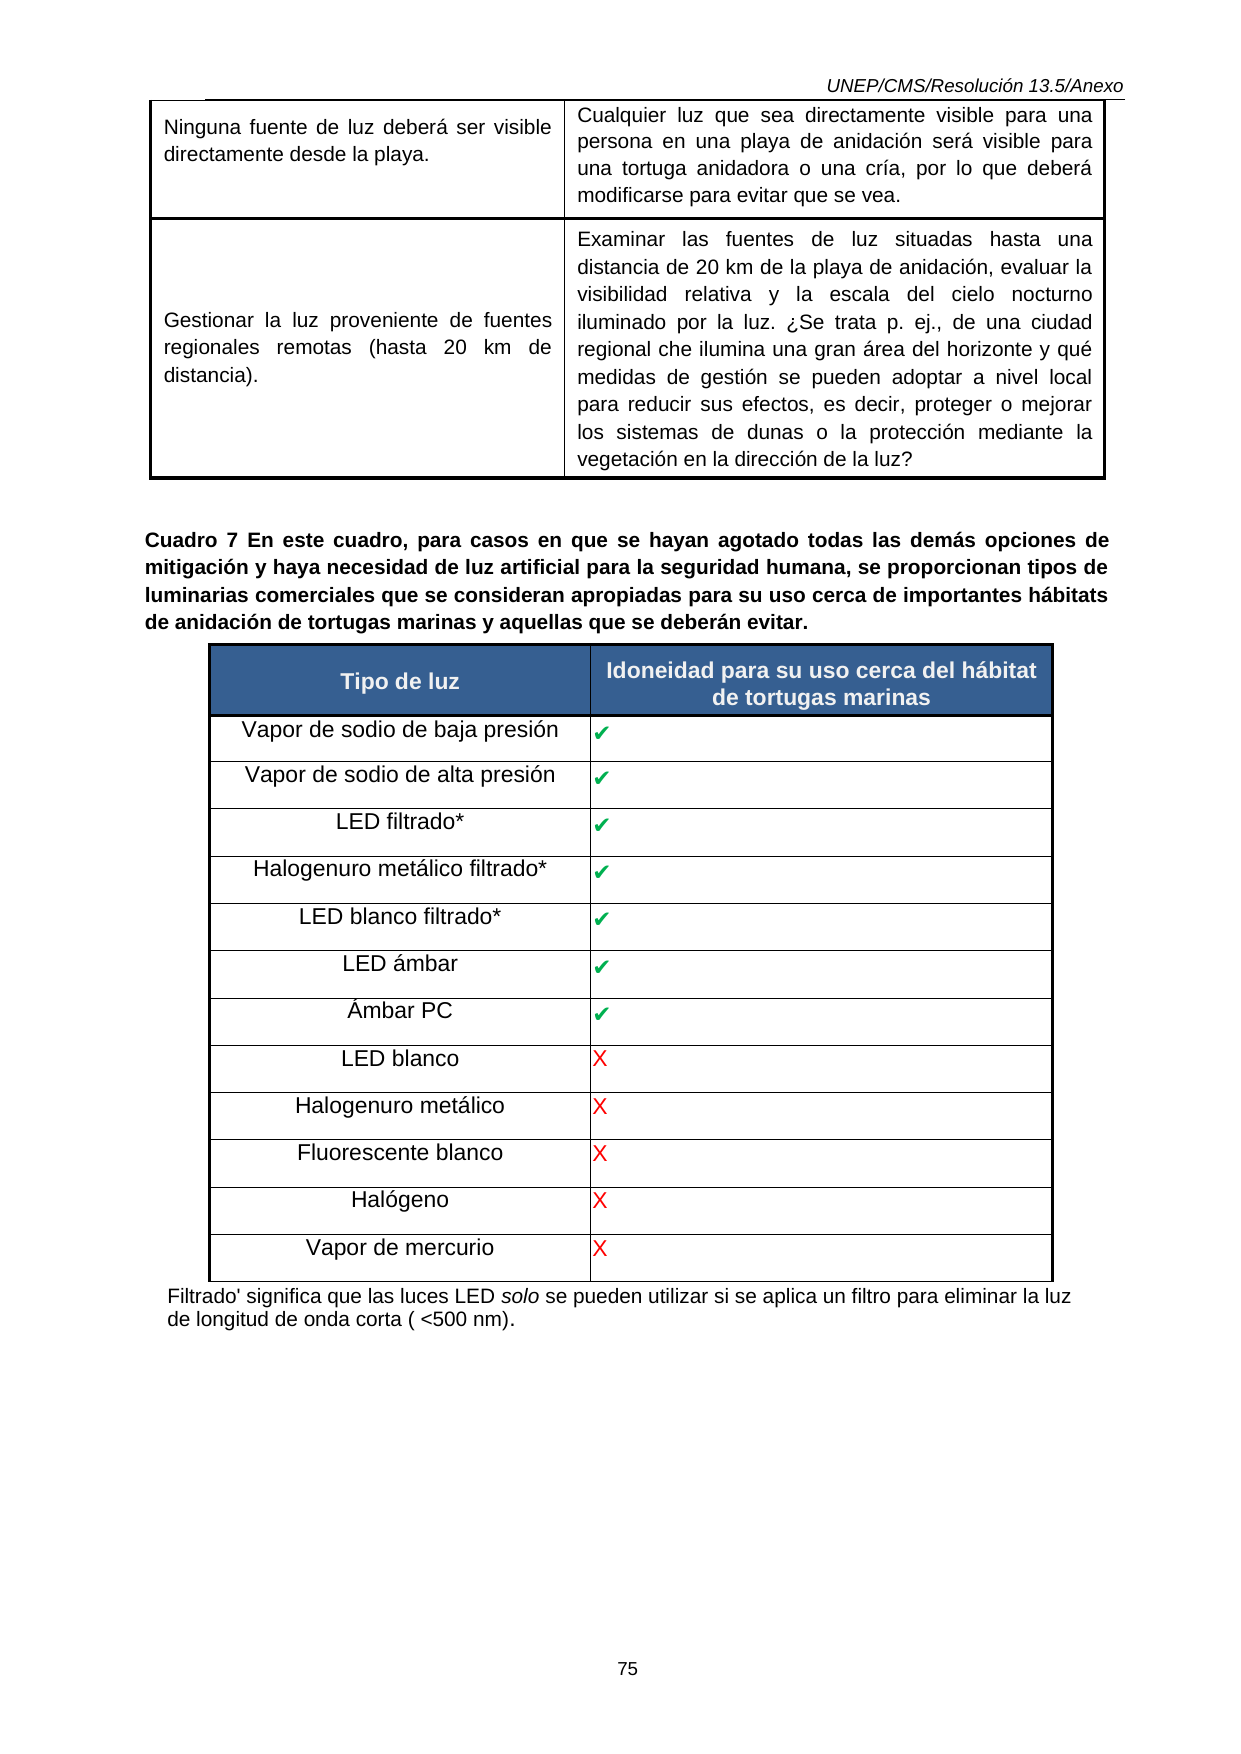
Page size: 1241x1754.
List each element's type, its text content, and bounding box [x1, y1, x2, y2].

table_cell ✔️ [591, 762, 1051, 808]
table_cell X [591, 1046, 1051, 1092]
table_cell X [591, 1140, 1051, 1187]
table_cell Ninguna fuente de luz deberá ser visible directamente desde la playa. [152, 101, 564, 217]
table_cell LED filtrado* [211, 809, 590, 856]
table_cell Vapor de mercurio [211, 1235, 590, 1281]
table_header Tipo de luz [211, 646, 590, 714]
table_cell ✔️ [591, 999, 1051, 1045]
table_cell Vapor de sodio de alta presión [211, 762, 590, 808]
table_cell Gestionar la luz proveniente de fuentes regionales remotas (hasta 20 km de distancia). [152, 220, 564, 476]
table_cell Halógeno [211, 1188, 590, 1234]
table_cell LED blanco [211, 1046, 590, 1092]
table_cell Fluorescente blanco [211, 1140, 590, 1187]
table_cell Vapor de sodio de baja presión [211, 717, 590, 761]
text Filtrado' significa que las luces LED solo se pueden utilizar si se aplica un filtro para eliminar la luz de longitud de onda corta ( <500 nm). [167, 1286, 1086, 1331]
table_cell X [591, 1188, 1051, 1234]
table_cell LED ámbar [211, 951, 590, 997]
table_cell ✔️ [591, 809, 1051, 856]
table_header Idoneidad para su uso cerca del hábitat de tortugas marinas [591, 646, 1051, 714]
table_cell Halogenuro metálico filtrado* [211, 857, 590, 903]
table_cell ✔️ [591, 904, 1051, 950]
text Cuadro 7 En este cuadro, para casos en que se hayan agotado todas las demás opciones de mitigación y haya necesidad de luz artificial para la seguridad humana, se proporcionan tipos de luminarias comerciales que se consideran apropiadas para su uso cerca de importantes hábitats de anidación de tortugas marinas y aquellas que se deberán evitar. [144, 525, 1110, 635]
table_cell Examinar las fuentes de luz situadas hasta una distancia de 20 km de la playa de anidación, evaluar la visibilidad relativa y la escala del cielo nocturno iluminado por la luz. ¿Se trata p. ej., de una ciudad regional che ilumina una gran área del horizonte y qué medidas de gestión se pueden adoptar a nivel local para reducir sus efectos, es decir, proteger o mejorar los sistemas de dunas o la protección mediante la vegetación en la dirección de la luz? [565, 220, 1103, 476]
table_cell ✔️ [591, 951, 1051, 997]
table_cell LED blanco filtrado* [211, 904, 590, 950]
table_cell Cualquier luz que sea directamente visible para una persona en una playa de anidación será visible para una tortuga anidadora o una cría, por lo que deberá modificarse para evitar que se vea. [565, 101, 1103, 217]
table_cell Halogenuro metálico [211, 1093, 590, 1139]
table_cell X [591, 1235, 1051, 1281]
table_cell Ámbar PC [211, 999, 590, 1045]
table_cell X [591, 1093, 1051, 1139]
table_cell ✔️ [591, 857, 1051, 903]
table_cell ✔️ [591, 717, 1051, 761]
